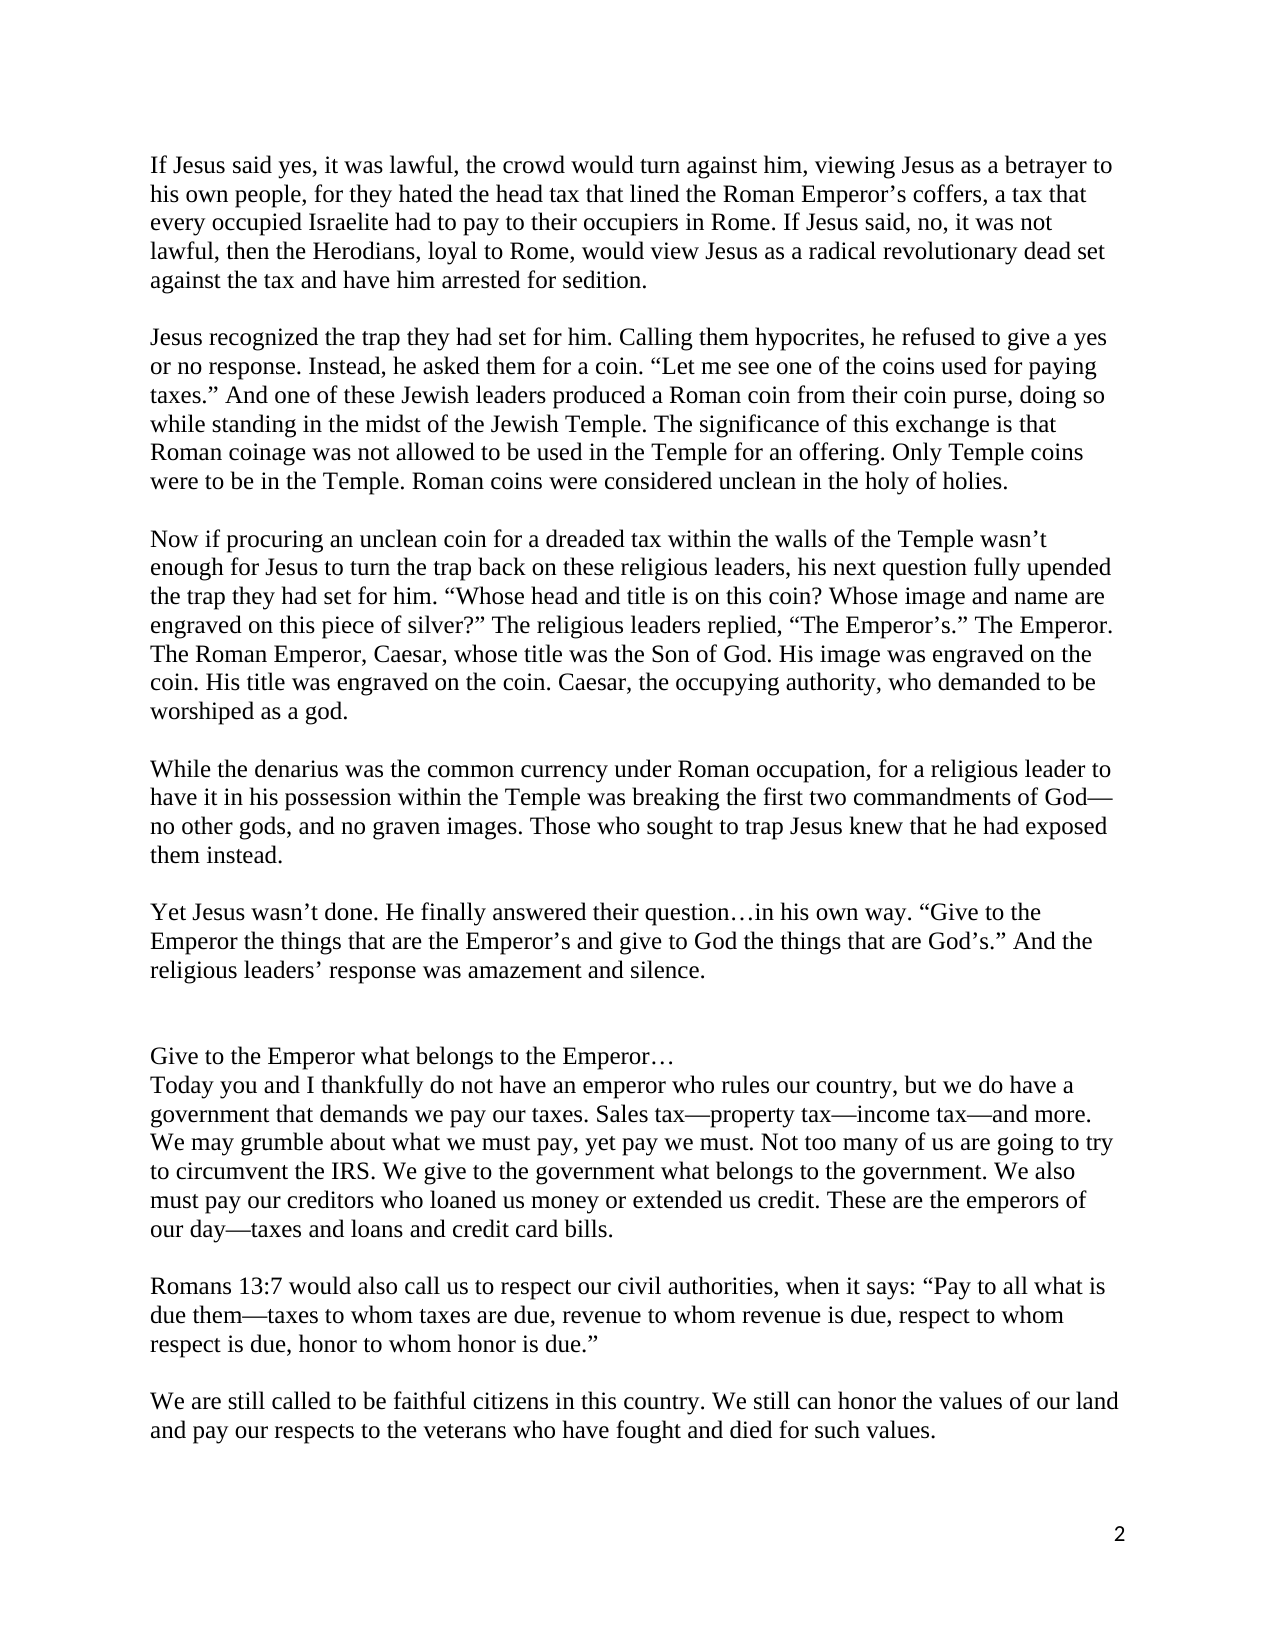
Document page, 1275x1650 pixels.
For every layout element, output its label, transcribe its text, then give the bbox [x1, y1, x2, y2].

text Romans 13:7 would also call us to respect our civil authorities, when it says: “Pay to all what is due them—taxes to whom taxes are due, revenue to whom revenue is due, respect to whom respect is due, honor to whom honor is due.” [150, 1271, 1125, 1357]
text Now if procuring an unclean coin for a dreaded tax within the walls of the Temple wasn’t enough for Jesus to turn the trap back on these religious leaders, his next question fully upended the trap they had set for him. “Whose head and title is on this coin? Whose image and name are engraved on this piece of silver?” The religious leaders replied, “The Emperor’s.” The Emperor. The Roman Emperor, Caesar, whose title was the Son of God. His image was engraved on the coin. His title was engraved on the coin. Caesar, the occupying authority, who demanded to be worshiped as a god. [150, 524, 1125, 725]
text Today you and I thankfully do not have an emperor who rules our country, but we do have a government that demands we pay our taxes. Sales tax—property tax—income tax—and more. We may grumble about what we must pay, yet pay we must. Not too many of us are going to try to circumvent the IRS. We give to the government what belongs to the government. We also must pay our creditors who loaned us money or extended us credit. These are the emperors of our day—taxes and loans and credit card bills. [150, 1070, 1125, 1242]
text We are still called to be faithful citizens in this country. We still can honor the values of our land and pay our respects to the veterans who have fought and died for such values. [150, 1386, 1125, 1444]
text Yet Jesus wasn’t done. He finally answered their question…in his own way. “Give to the Emperor the things that are the Emperor’s and give to God the things that are God’s.” And the religious leaders’ response was amazement and silence. [150, 897, 1125, 984]
text While the denarius was the common currency under Roman occupation, for a religious leader to have it in his possession within the Temple was breaking the first two commandments of God—no other gods, and no graven images. Those who sought to trap Jesus knew that he had exposed them instead. [150, 754, 1125, 869]
text If Jesus said yes, it was lawful, the crowd would turn against him, viewing Jesus as a betrayer to his own people, for they hated the head tax that lined the Roman Emperor’s coffers, a tax that every occupied Israelite had to pay to their occupiers in Rome. If Jesus said, no, it was not lawful, then the Herodians, loyal to Rome, would view Jesus as a radical revolutionary dead set against the tax and have him arrested for sedition. [150, 150, 1125, 294]
text Give to the Emperor what belongs to the Emperor… [150, 1041, 1125, 1070]
text Jesus recognized the trap they had set for him. Calling them hypocrites, he refused to give a yes or no response. Instead, he asked them for a coin. “Let me see one of the coins used for paying taxes.” And one of these Jewish leaders produced a Roman coin from their coin purse, doing so while standing in the midst of the Jewish Temple. The significance of this exchange is that Roman coinage was not allowed to be used in the Temple for an offering. Only Temple coins were to be in the Temple. Roman coins were considered unclean in the holy of holies. [150, 322, 1125, 495]
